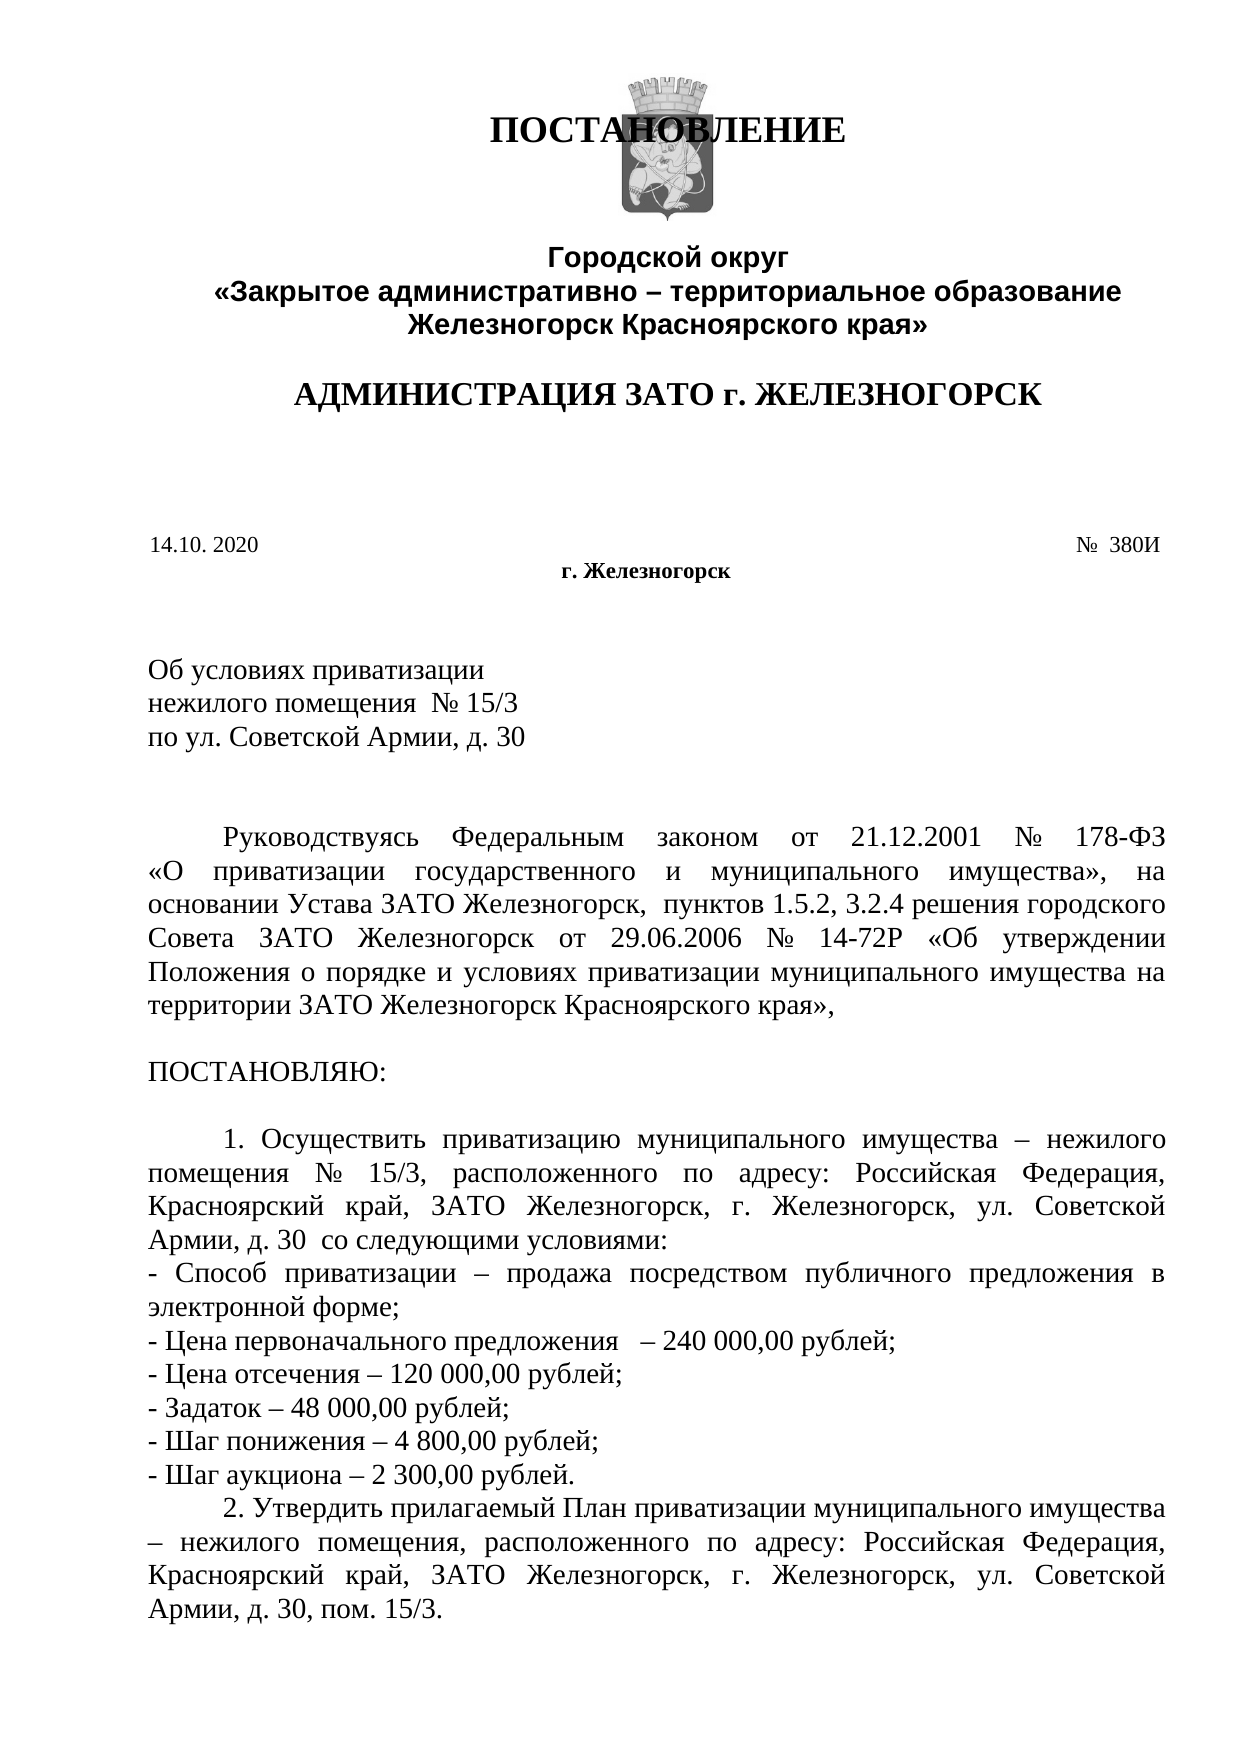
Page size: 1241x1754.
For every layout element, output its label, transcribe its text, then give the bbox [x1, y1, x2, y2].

text Руководствуясь Федеральным законом от 21.12.2001 № 178-ФЗ «О приватизации государственного и муниципального имущества», на основании Устава ЗАТО Железногорск, пунктов 1.5.2, 3.2.4 решения городского Совета ЗАТО Железногорск от 29.06.2006 № 14-72Р «Об утверждении Положения о порядке и условиях приватизации муниципального имущества на территории ЗАТО Железногорск Красноярского края», [148, 819, 1166, 1021]
text 1. Осуществить приватизацию муниципального имущества – нежилого помещения № 15/3, расположенного по адресу: Российская Федерация, Красноярский край, ЗАТО Железногорск, г. Железногорск, ул. Советской Армии, д. 30 со следующими условиями: [148, 1121, 1166, 1256]
text ПОСТАНОВЛЯЮ: [148, 1054, 1166, 1088]
text - Способ приватизации – продажа посредством публичного предложения в электронной форме; [148, 1256, 1166, 1323]
text - Цена первоначального предложения – 240 000,00 рублей; [148, 1323, 1166, 1356]
text Городской округ [153, 240, 1183, 273]
text ПОСТАНОВЛЕНИЕ [153, 107, 1183, 150]
subtitle АДМИНИСТРАЦИЯ ЗАТО г. ЖЕЛЕЗНОГОРСК [153, 374, 1183, 412]
text - Задаток – 48 000,00 рублей; [148, 1390, 1166, 1423]
text 14.10. 2020 № 380И [121, 531, 1171, 557]
text - Шаг понижения – 4 800,00 рублей; [148, 1423, 1166, 1457]
text - Цена отсечения – 120 000,00 рублей; [148, 1356, 1166, 1390]
subtitle Об условиях приватизации [148, 652, 1166, 685]
text г. Железногорск [121, 557, 1171, 584]
subtitle по ул. Советской Армии, д. 30 [148, 719, 1166, 752]
text - Шаг аукциона – 2 300,00 рублей. [148, 1457, 1166, 1490]
subtitle нежилого помещения № 15/3 [148, 685, 1166, 719]
text «Закрытое административно – территориальное образование Железногорск Красноярского края» [153, 273, 1183, 341]
text 2. Утвердить прилагаемый План приватизации муниципального имущества – нежилого помещения, расположенного по адресу: Российская Федерация, Красноярский край, ЗАТО Железногорск, г. Железногорск, ул. Советской Армии, д. 30, пом. 15/3. [148, 1490, 1166, 1624]
